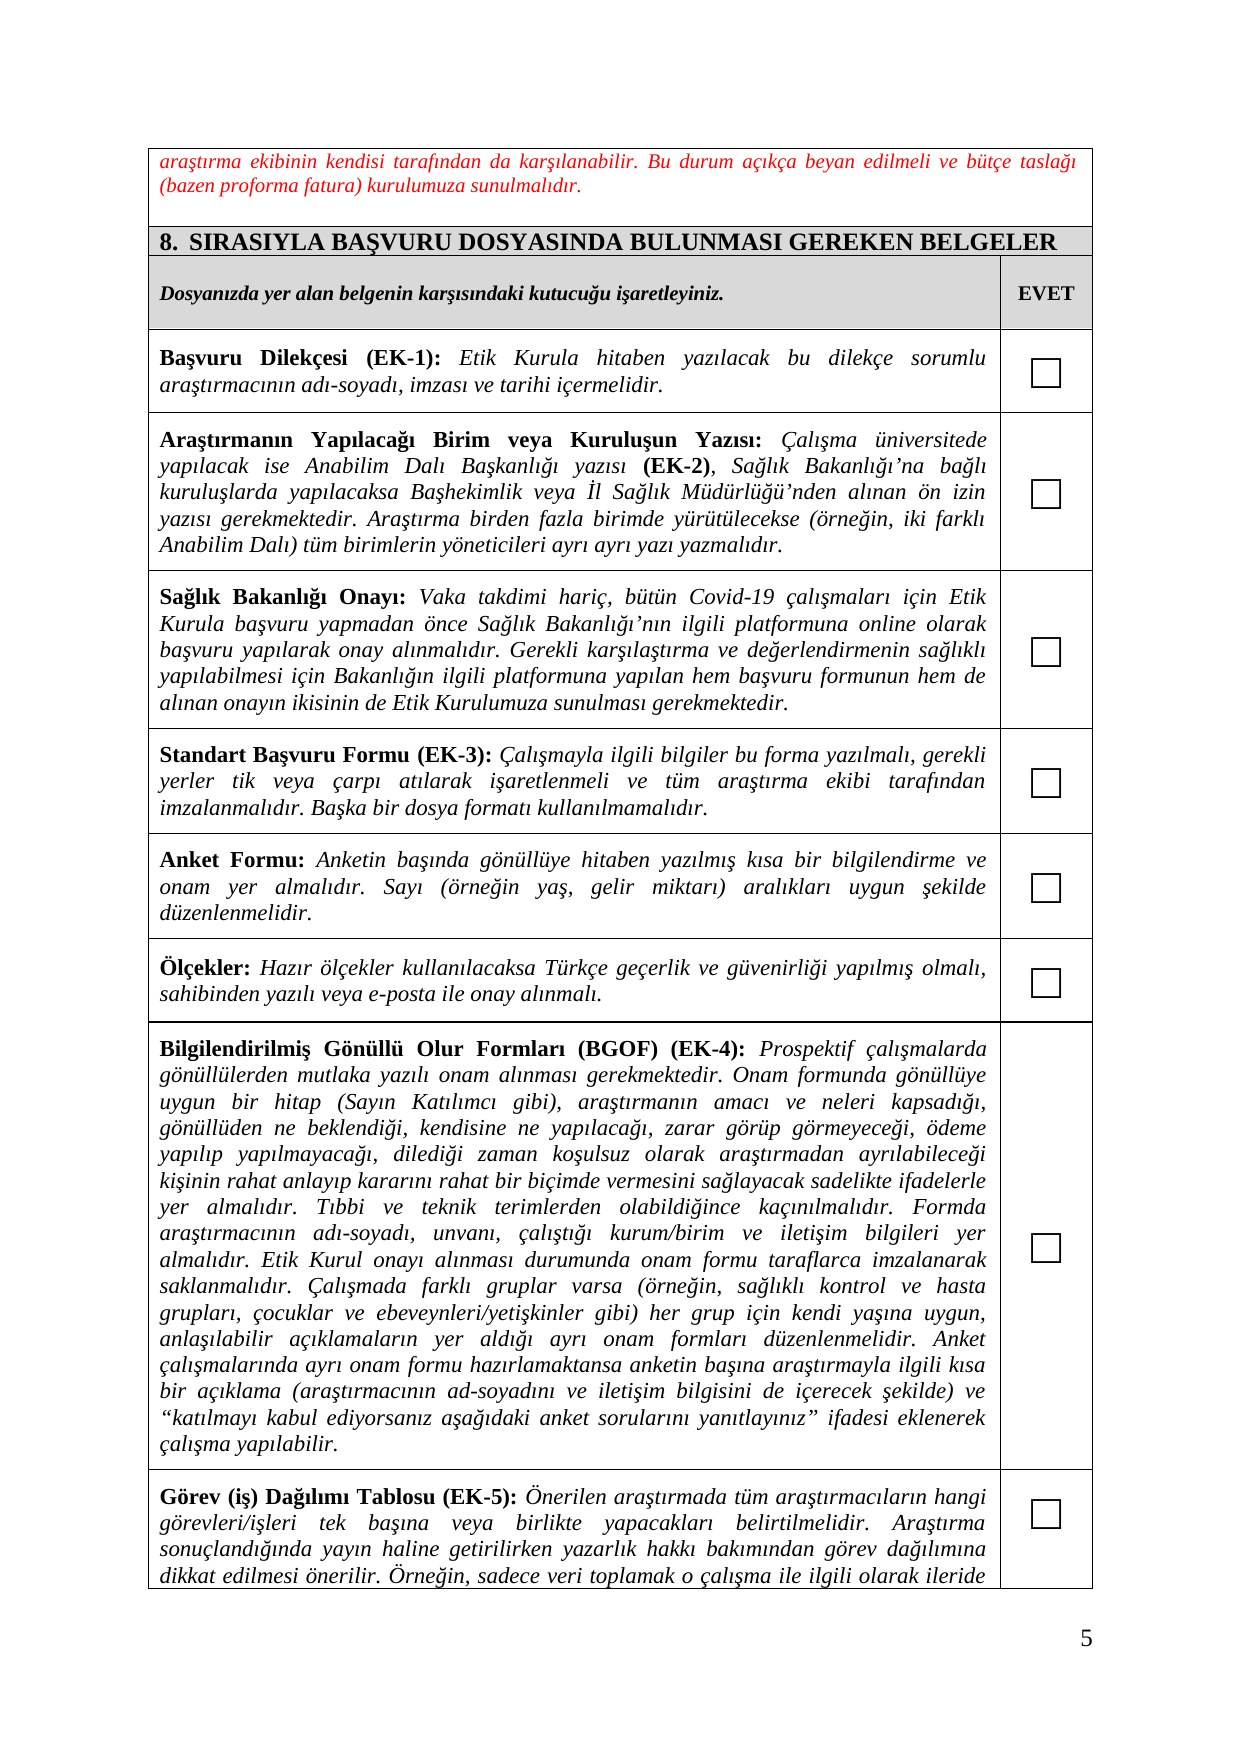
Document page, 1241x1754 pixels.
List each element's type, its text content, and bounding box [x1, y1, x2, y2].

table_cell Anket Formu: Anketin başında gönüllüye hitaben yazılmış kısa bir bilgilendirme ve onam yer almalıdır. Sayı (örneğin yaş, gelir miktarı) aralıkları uygun şekilde düzenlenmelidir. [149, 834, 1000, 938]
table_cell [149, 1470, 1000, 1588]
table_cell Araştırmanın Yapılacağı Birim veya Kuruluşun Yazısı: Çalışma üniversitede yapılacak ise Anabilim Dalı Başkanlığı yazısı (EK-2), Sağlık Bakanlığı’na bağlı kuruluşlarda yapılacaksa Başhekimlik veya İl Sağlık Müdürlüğü’nden alınan ön izin yazısı gerekmektedir. Araştırma birden fazla birimde yürütülecekse (örneğin, iki farklı Anabilim Dalı) tüm birimlerin yöneticileri ayrı ayrı yazı yazmalıdır. [149, 413, 1000, 570]
table_cell □ [1001, 330, 1092, 412]
table_cell □ [1001, 571, 1092, 728]
table_cell Standart Başvuru Formu (EK-3): Çalışmayla ilgili bilgiler bu forma yazılmalı, gerekli yerler tik veya çarpı atılarak işaretlenmeli ve tüm araştırma ekibi tarafından imzalanmalıdır. Başka bir dosya formatı kullanılmamalıdır. [149, 729, 1000, 833]
table_cell □ [1001, 1023, 1092, 1469]
table_cell Sağlık Bakanlığı Onayı: Vaka takdimi hariç, bütün Covid-19 çalışmaları için Etik Kurula başvuru yapmadan önce Sağlık Bakanlığı’nın ilgili platformuna online olarak başvuru yapılarak onay alınmalıdır. Gerekli karşılaştırma ve değerlendirmenin sağlıklı yapılabilmesi için Bakanlığın ilgili platformuna yapılan hem başvuru formunun hem de alınan onayın ikisinin de Etik Kurulumuza sunulması gerekmektedir. [149, 571, 1000, 728]
table_cell EVET [1001, 256, 1092, 328]
table_cell SIRASIYLA BAŞVURU DOSYASINDA BULUNMASI GEREKEN BELGELER [149, 227, 1092, 255]
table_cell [149, 149, 1092, 226]
table_cell □ [1001, 1470, 1092, 1588]
table_cell □ [1001, 939, 1092, 1021]
table_cell □ [1001, 834, 1092, 938]
table_cell Başvuru Dilekçesi (EK-1): Etik Kurula hitaben yazılacak bu dilekçe sorumlu araştırmacının adı-soyadı, imzası ve tarihi içermelidir. [149, 330, 1000, 412]
table_cell Bilgilendirilmiş Gönüllü Olur Formları (BGOF) (EK-4): Prospektif çalışmalarda gönüllülerden mutlaka yazılı onam alınması gerekmektedir. Onam formunda gönüllüye uygun bir hitap (Sayın Katılımcı gibi), araştırmanın amacı ve neleri kapsadığı, gönüllüden ne beklendiği, kendisine ne yapılacağı, zarar görüp görmeyeceği, ödeme yapılıp yapılmayacağı, dilediği zaman koşulsuz olarak araştırmadan ayrılabileceği kişinin rahat anlayıp kararını rahat bir biçimde vermesini sağlayacak sadelikte ifadelerle yer almalıdır. Tıbbi ve teknik terimlerden olabildiğince kaçınılmalıdır. Formda araştırmacının adı-soyadı, unvanı, çalıştığı kurum/birim ve iletişim bilgileri yer almalıdır. Etik Kurul onayı alınması durumunda onam formu taraflarca imzalanarak saklanmalıdır. Çalışmada farklı gruplar varsa (örneğin, sağlıklı kontrol ve hasta grupları, çocuklar ve ebeveynleri/yetişkinler gibi) her grup için kendi yaşına uygun, anlaşılabilir açıklamaların yer aldığı ayrı onam formları düzenlenmelidir. Anket çalışmalarında ayrı onam formu hazırlamaktansa anketin başına araştırmayla ilgili kısa bir açıklama (araştırmacının ad-soyadını ve iletişim bilgisini de içerecek şekilde) ve “katılmayı kabul ediyorsanız aşağıdaki anket sorularını yanıtlayınız” ifadesi eklenerek çalışma yapılabilir. [149, 1023, 1000, 1469]
table_cell Ölçekler: Hazır ölçekler kullanılacaksa Türkçe geçerlik ve güvenirliği yapılmış olmalı, sahibinden yazılı veya e-posta ile onay alınmalı. [149, 939, 1000, 1021]
table_cell Dosyanızda yer alan belgenin karşısındaki kutucuğu işaretleyiniz. [149, 256, 1000, 328]
table_cell □ [1001, 729, 1092, 833]
table_cell □ [1001, 413, 1092, 570]
